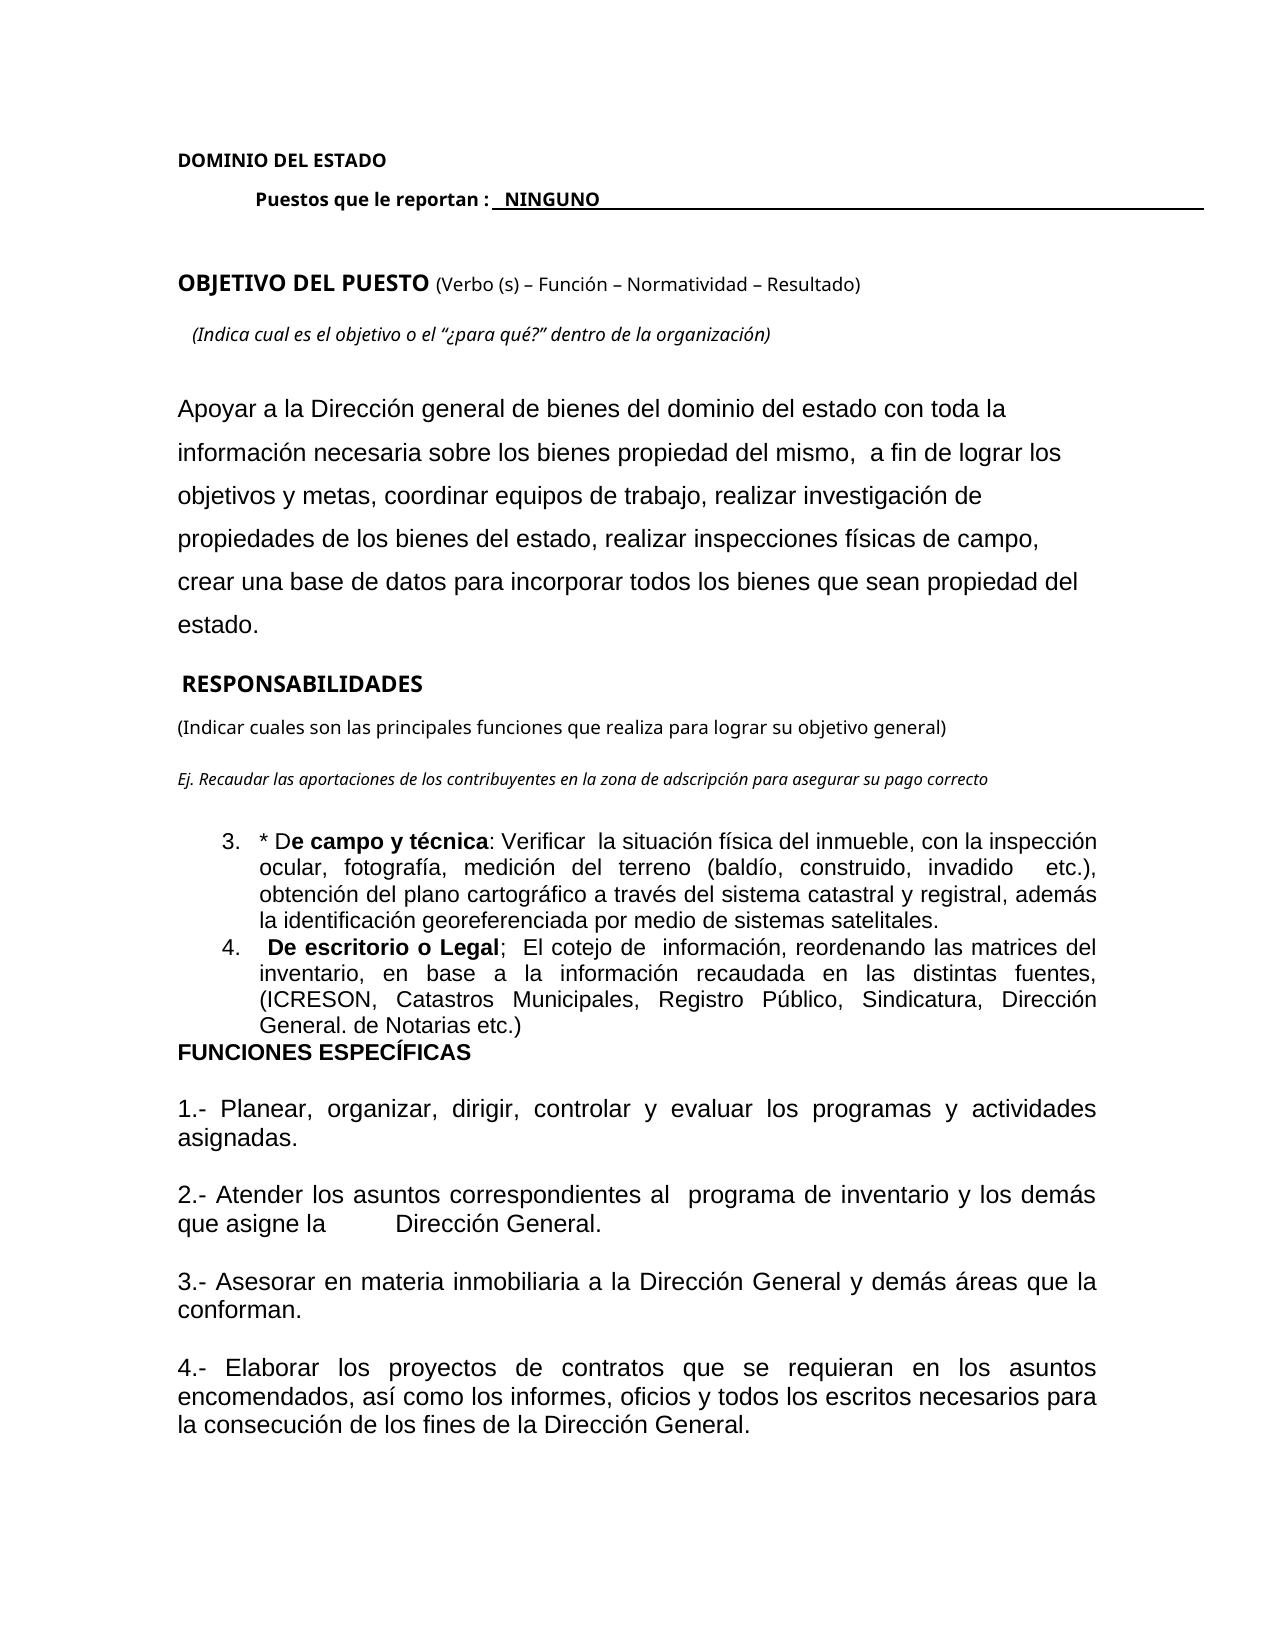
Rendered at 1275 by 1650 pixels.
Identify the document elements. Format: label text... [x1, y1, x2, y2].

text 4.- Elaborar los proyectos de contratos que se requieran en los asuntos encomendados, así como los informes, oficios y todos los escritos necesarios para la consecución de los fines de la Dirección General. [177, 1353, 1098, 1439]
text (Indicar cuales son las principales funciones que realiza para lograr su objetivo general) [177, 714, 1098, 740]
text OBJETIVO DEL PUESTO (Verbo (s) – Función – Normatividad – Resultado) [177, 267, 1098, 298]
list De escritorio o Legal; El cotejo de información, reordenando las matrices del inventario, en base a la información recaudada en las distintas fuentes, (ICRESON, Catastros Municipales, Registro Público, Sindicatura, Dirección General. de Notarias etc.) [222, 933, 1098, 1039]
text Puestos que le reportan : NINGUNO [177, 186, 1098, 211]
text FUNCIONES ESPECÍFICAS [177, 1039, 1098, 1065]
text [177, 148, 1098, 173]
text Ej. Recaudar las aportaciones de los contribuyentes en la zona de adscripción para asegurar su pago correcto [177, 768, 1098, 790]
text 3.- Asesorar en materia inmobiliaria a la Dirección General y demás áreas que la conforman. [177, 1266, 1098, 1324]
text Apoyar a la Dirección general de bienes del dominio del estado con toda la información necesaria sobre los bienes propiedad del mismo, a fin de lograr los objetivos y metas, coordinar equipos de trabajo, realizar investigación de propiedades de los bienes del estado, realizar inspecciones físicas de campo, crear una base de datos para incorporar todos los bienes que sean propiedad del estado. [177, 394, 1098, 639]
text 1.- Planear, organizar, dirigir, controlar y evaluar los programas y actividades asignadas. [177, 1094, 1098, 1151]
text RESPONSABILIDADES [177, 668, 1098, 699]
text (Indica cual es el objetivo o el “¿para qué?” dentro de la organización) [177, 321, 1098, 346]
list * De campo y técnica: Verificar la situación física del inmueble, con la inspección ocular, fotografía, medición del terreno (baldío, construido, invadido etc.), obtención del plano cartográfico a través del sistema catastral y registral, además la identificación georeferenciada por medio de sistemas satelitales. [222, 828, 1098, 933]
text 2.- Atender los asuntos correspondientes al programa de inventario y los demás que asigne la Dirección General. [177, 1180, 1098, 1238]
